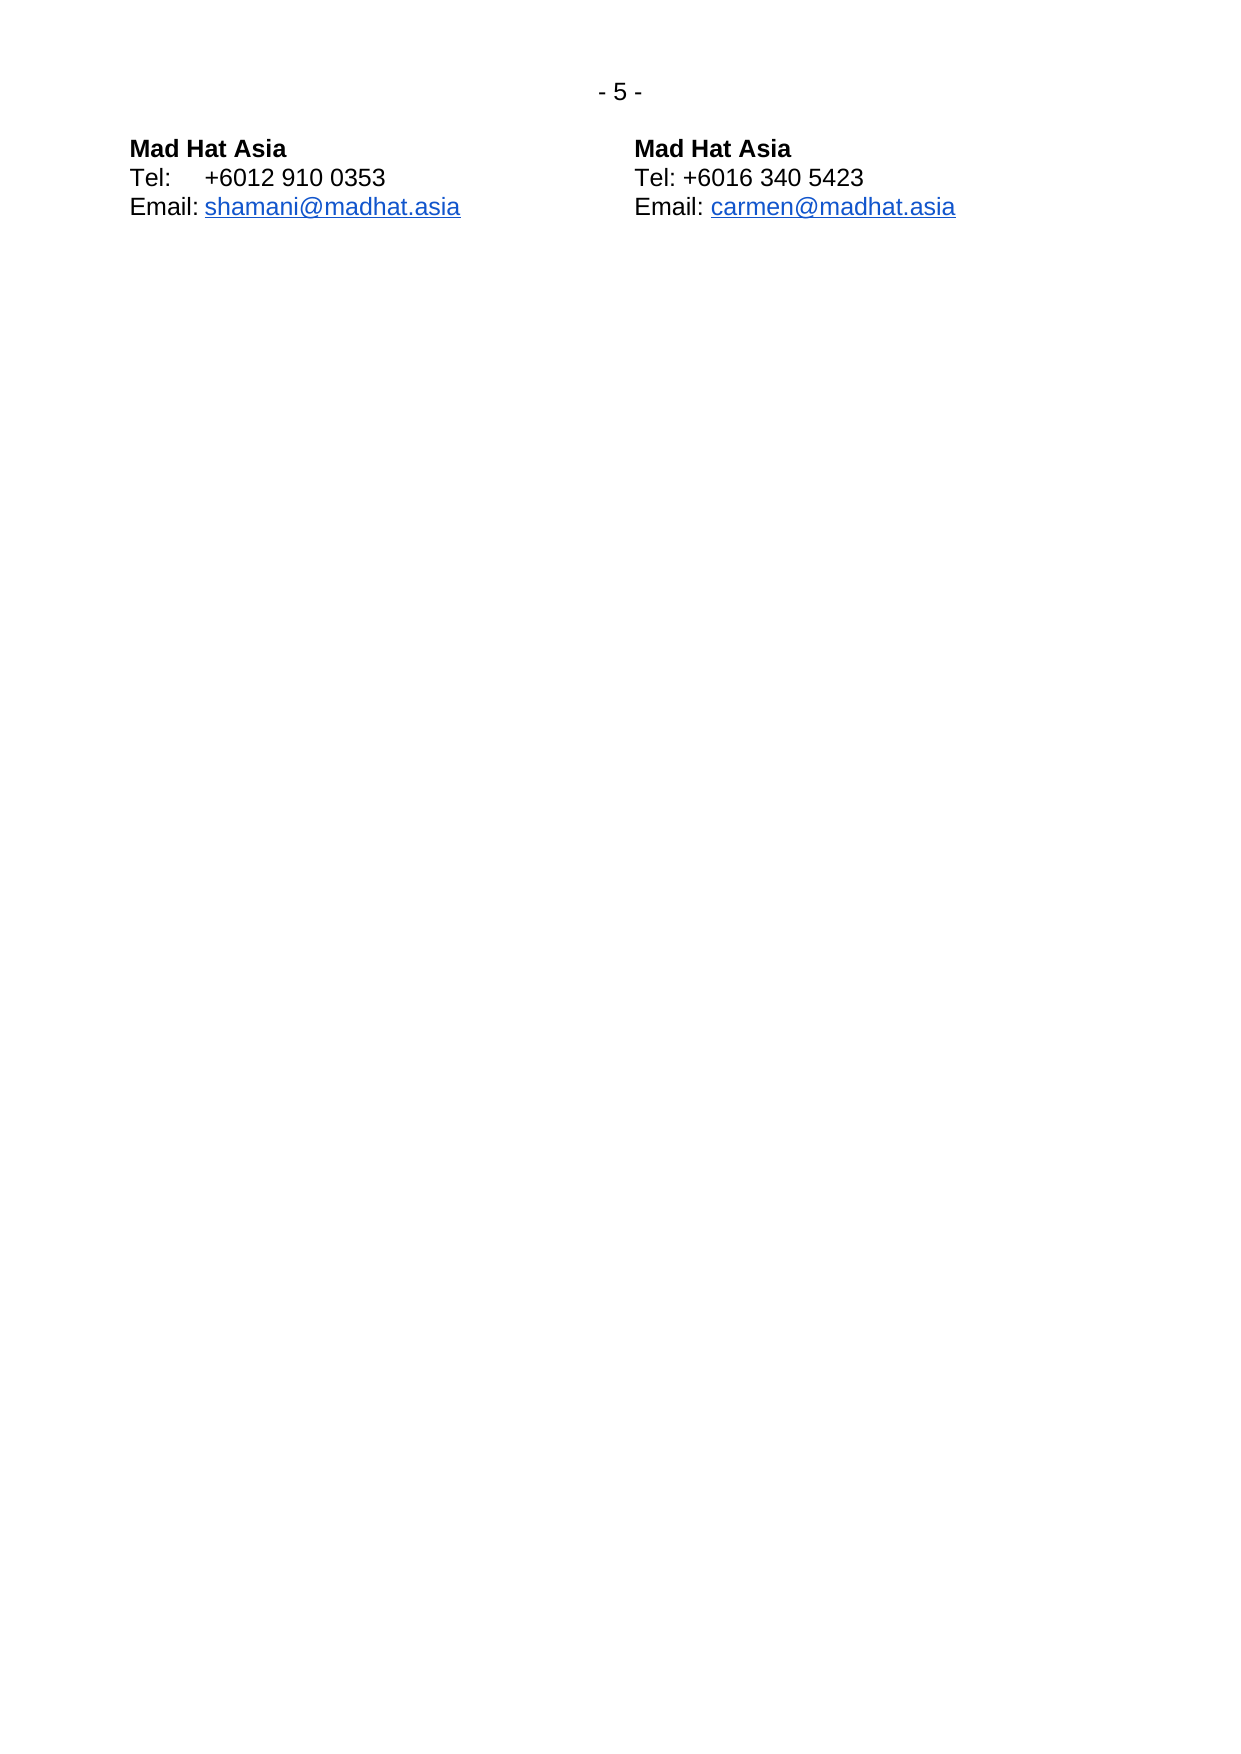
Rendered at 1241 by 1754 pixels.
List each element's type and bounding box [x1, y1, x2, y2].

table_header [118, 134, 623, 221]
table_header [623, 134, 1127, 221]
